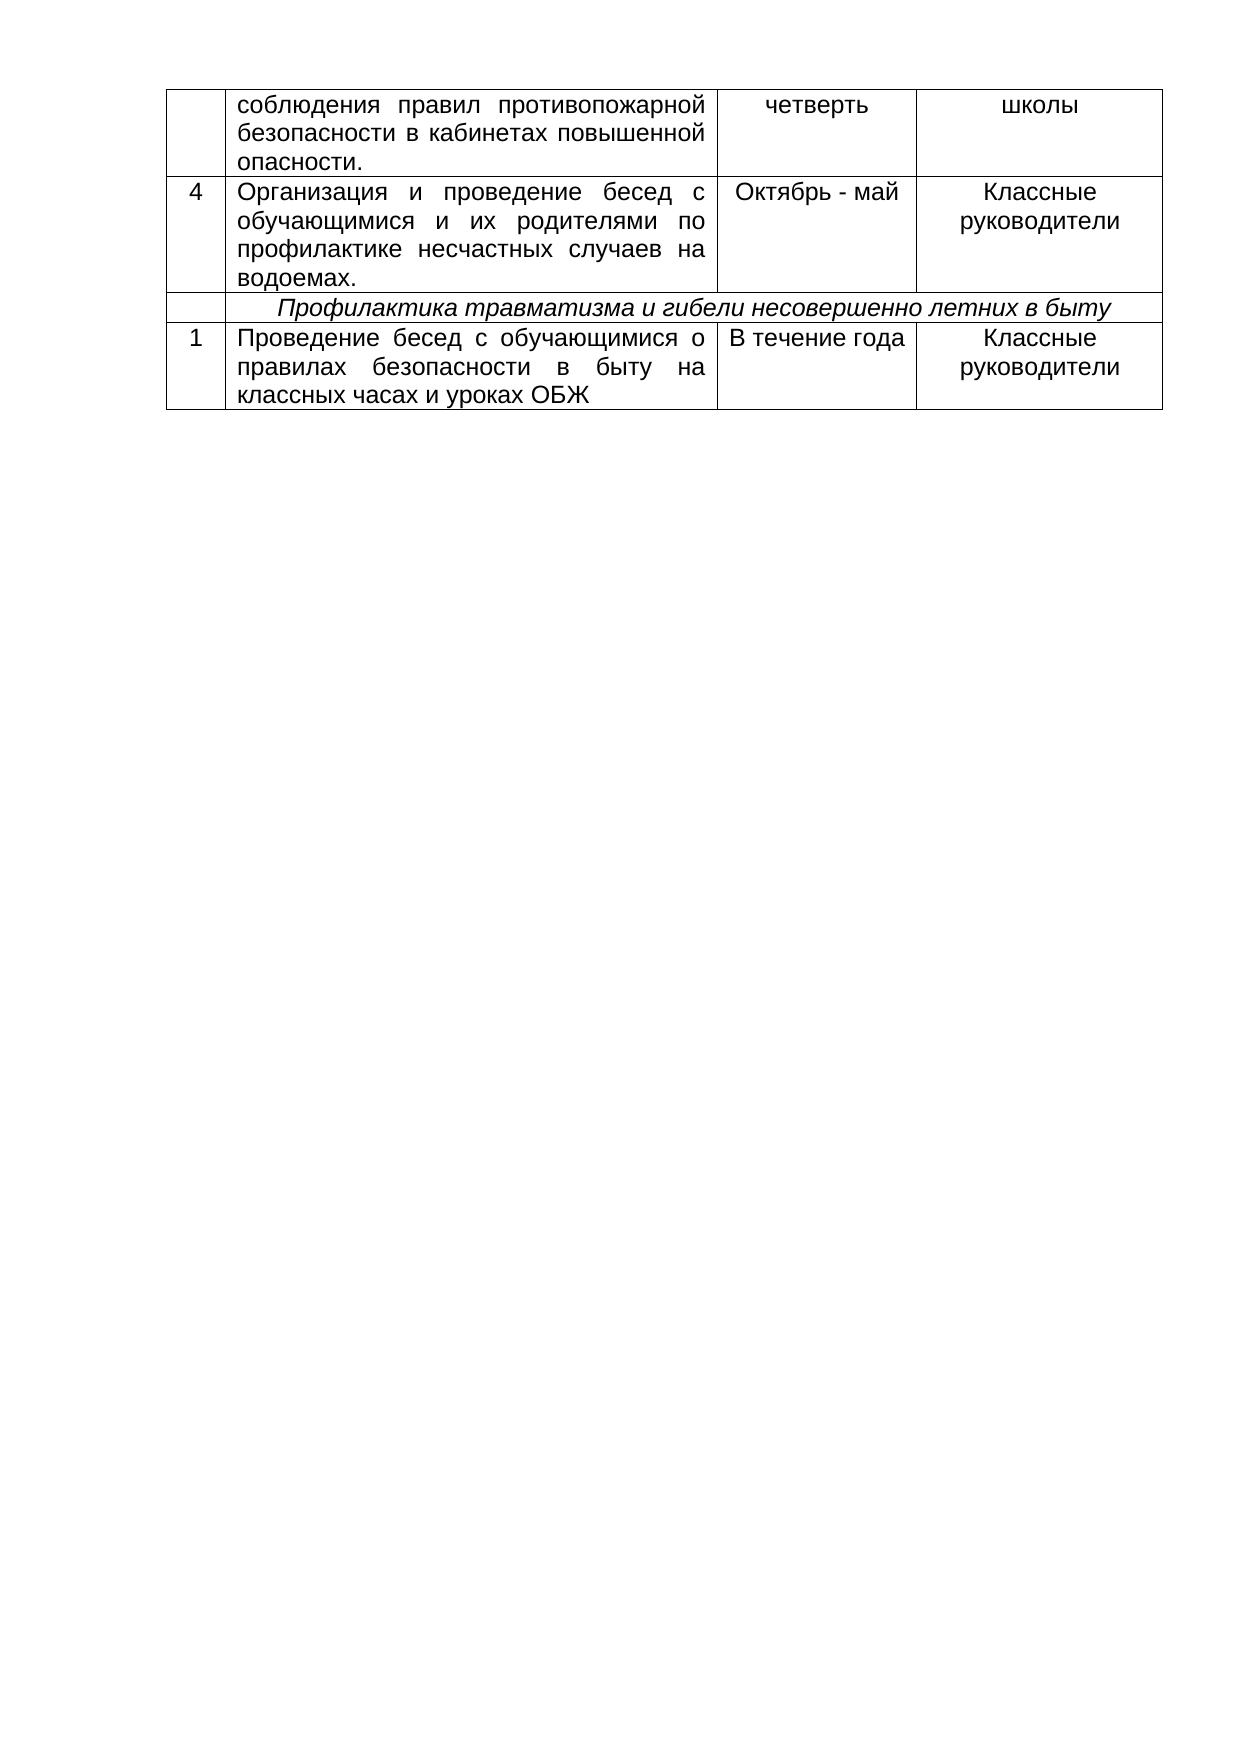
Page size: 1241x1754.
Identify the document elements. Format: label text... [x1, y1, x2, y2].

table_cell Администрация школы [917, 90, 1162, 176]
table_cell Профилактика травматизма и гибели несовершенно летних в быту [226, 293, 1162, 322]
table_cell Классные руководители [917, 177, 1162, 292]
table_cell 1 раз в четверть [718, 90, 916, 176]
table_cell 4 [167, 177, 225, 292]
table_cell Организация и проведение бесед с обучающимися и их родителями по профилактике несчастных случаев на водоемах. [226, 177, 717, 292]
table_cell Классные руководители [917, 323, 1162, 409]
table_cell Проведение бесед с обучающимися о правилах безопасности в быту на классных часах и уроках ОБЖ [226, 323, 717, 409]
table_cell Октябрь - май [718, 177, 916, 292]
table_cell [167, 293, 225, 322]
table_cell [226, 90, 717, 176]
table_cell 3 [167, 90, 225, 176]
table_cell 1 [167, 323, 225, 409]
table_cell В течение года [718, 323, 916, 409]
